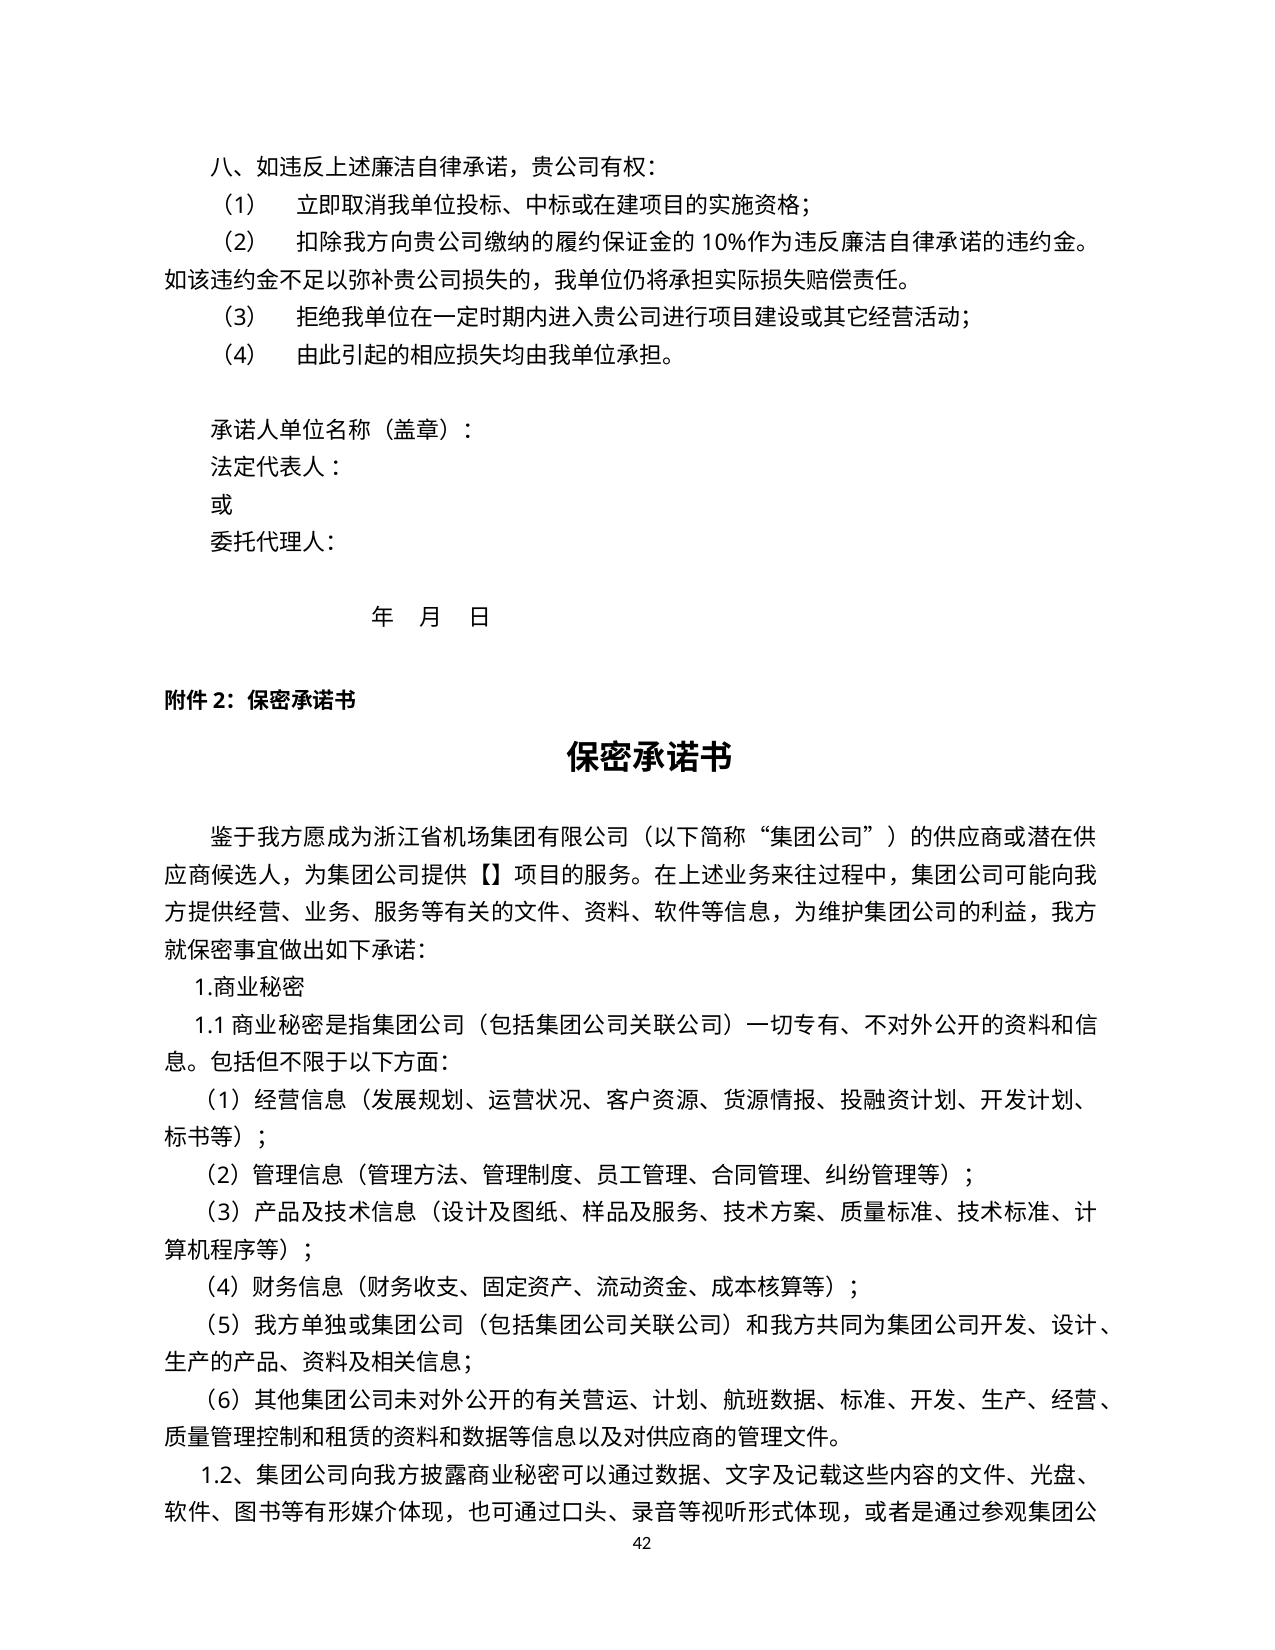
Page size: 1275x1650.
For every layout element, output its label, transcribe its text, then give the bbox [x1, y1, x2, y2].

text 承诺人单位名称（盖章）： [164, 408, 1100, 446]
text （4） 由此引起的相应损失均由我单位承担。 [164, 333, 1100, 371]
text 或 [164, 483, 1100, 521]
text （1）经营信息（发展规划、运营状况、客户资源、货源情报、投融资计划、开发计划、标书等）； [164, 1078, 1100, 1153]
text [164, 1453, 1100, 1528]
text （5）我方单独或集团公司（包括集团公司关联公司）和我方共同为集团公司开发、设计、生产的产品、资料及相关信息； [164, 1303, 1100, 1378]
text 附件2：保密承诺书 [164, 683, 1100, 715]
text 年 月 日 [164, 596, 1100, 633]
text 保密承诺书 [164, 731, 1100, 779]
text 1.商业秘密 [164, 966, 1100, 1003]
text 委托代理人： [164, 521, 1100, 558]
text （3） 拒绝我单位在一定时期内进入贵公司进行项目建设或其它经营活动； [164, 296, 1100, 333]
text 法定代表人 ： [164, 446, 1100, 483]
text 八、如违反上述廉洁自律承诺，贵公司有权： [164, 146, 1100, 183]
text （1） 立即取消我单位投标、中标或在建项目的实施资格； [164, 183, 1100, 221]
text （6）其他集团公司未对外公开的有关营运、计划、航班数据、标准、开发、生产、经营、质量管理控制和租赁的资料和数据等信息以及对供应商的管理文件。 [164, 1378, 1100, 1453]
text （3）产品及技术信息（设计及图纸、样品及服务、技术方案、质量标准、技术标准、计算机程序等）； [164, 1191, 1100, 1266]
text 鉴于我方愿成为浙江省机场集团有限公司（以下简称“集团公司”）的供应商或潜在供应商候选人，为集团公司提供【】项目的服务。在上述业务来往过程中，集团公司可能向我方提供经营、业务、服务等有关的文件、资料、软件等信息，为维护集团公司的利益，我方就保密事宜做出如下承诺： [164, 816, 1100, 966]
text （2）管理信息（管理方法、管理制度、员工管理、合同管理、纠纷管理等）； [164, 1153, 1100, 1191]
text 1.1商业秘密是指集团公司（包括集团公司关联公司）一切专有、不对外公开的资料和信息。包括但不限于以下方面： [164, 1003, 1100, 1078]
text （4）财务信息（财务收支、固定资产、流动资金、成本核算等）； [164, 1266, 1100, 1303]
text （2） 扣除我方向贵公司缴纳的履约保证金的10%作为违反廉洁自律承诺的违约金。如该违约金不足以弥补贵公司损失的，我单位仍将承担实际损失赔偿责任。 [164, 221, 1100, 296]
